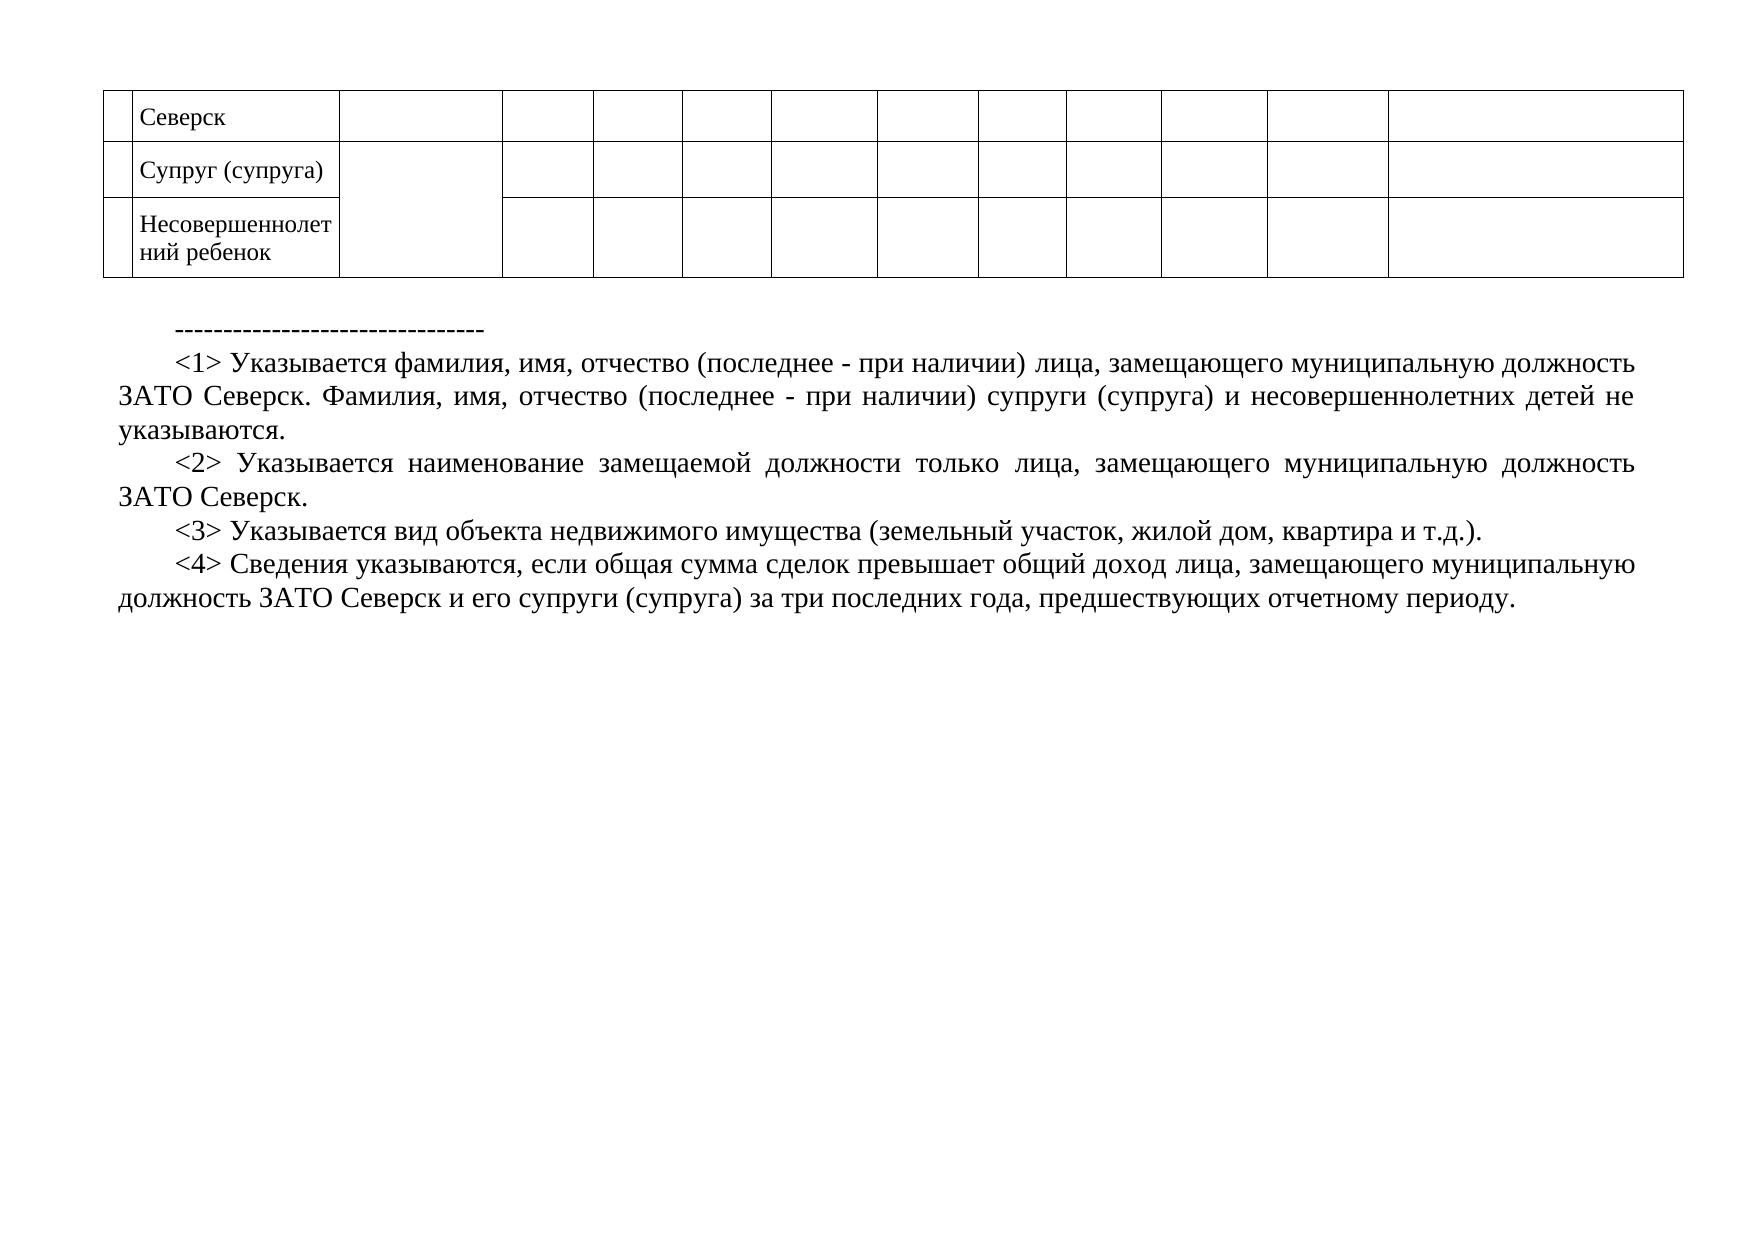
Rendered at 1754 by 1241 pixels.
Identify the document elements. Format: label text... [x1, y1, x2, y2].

table_cell [1389, 142, 1683, 197]
table_cell [878, 198, 978, 277]
table_cell [1268, 198, 1388, 277]
table_cell [104, 91, 132, 141]
table_cell [594, 91, 682, 141]
table_cell [594, 198, 682, 277]
table_cell [979, 142, 1066, 197]
text -------------------------------- [118, 311, 1636, 345]
table_cell [979, 91, 1066, 141]
table_cell [104, 198, 132, 277]
table_cell [1067, 198, 1161, 277]
table_cell [683, 142, 771, 197]
table_cell [878, 142, 978, 197]
text <2> Указывается наименование замещаемой должности только лица, замещающего муниципальную должность ЗАТО Северск. [118, 446, 1636, 513]
table_cell [979, 198, 1066, 277]
table_cell [1268, 142, 1388, 197]
table_cell [772, 91, 877, 141]
table_cell [340, 91, 502, 141]
table_cell Супруг (супруга) [133, 142, 339, 197]
table_cell [683, 91, 771, 141]
table_cell [503, 198, 593, 277]
table_cell [1067, 91, 1161, 141]
table_cell [772, 198, 877, 277]
table_cell [772, 142, 877, 197]
text <1> Указывается фамилия, имя, отчество (последнее - при наличии) лица, замещающего муниципальную должность ЗАТО Северск. Фамилия, имя, отчество (последнее - при наличии) супруги (супруга) и несовершеннолетних детей не указываются. [118, 345, 1636, 446]
table_cell [503, 142, 593, 197]
table_cell [683, 198, 771, 277]
table_cell [1389, 198, 1683, 277]
table_cell [1268, 91, 1388, 141]
table_cell [340, 142, 502, 277]
table_cell [878, 91, 978, 141]
table_cell [104, 142, 132, 197]
table_cell [1067, 142, 1161, 197]
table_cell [133, 91, 339, 141]
table_cell Несовершеннолетний ребенок [133, 198, 339, 277]
table_cell [1389, 91, 1683, 141]
table_cell [503, 91, 593, 141]
table_cell [1162, 198, 1267, 277]
text <3> Указывается вид объекта недвижимого имущества (земельный участок, жилой дом, квартира и т.д.). [118, 513, 1636, 546]
table_cell [1162, 142, 1267, 197]
table_cell [1162, 91, 1267, 141]
text <4> Сведения указываются, если общая сумма сделок превышает общий доход лица, замещающего муниципальную должность ЗАТО Северск и его супруги (супруга) за три последних года, предшествующих отчетному периоду. [118, 546, 1636, 613]
table_cell [594, 142, 682, 197]
